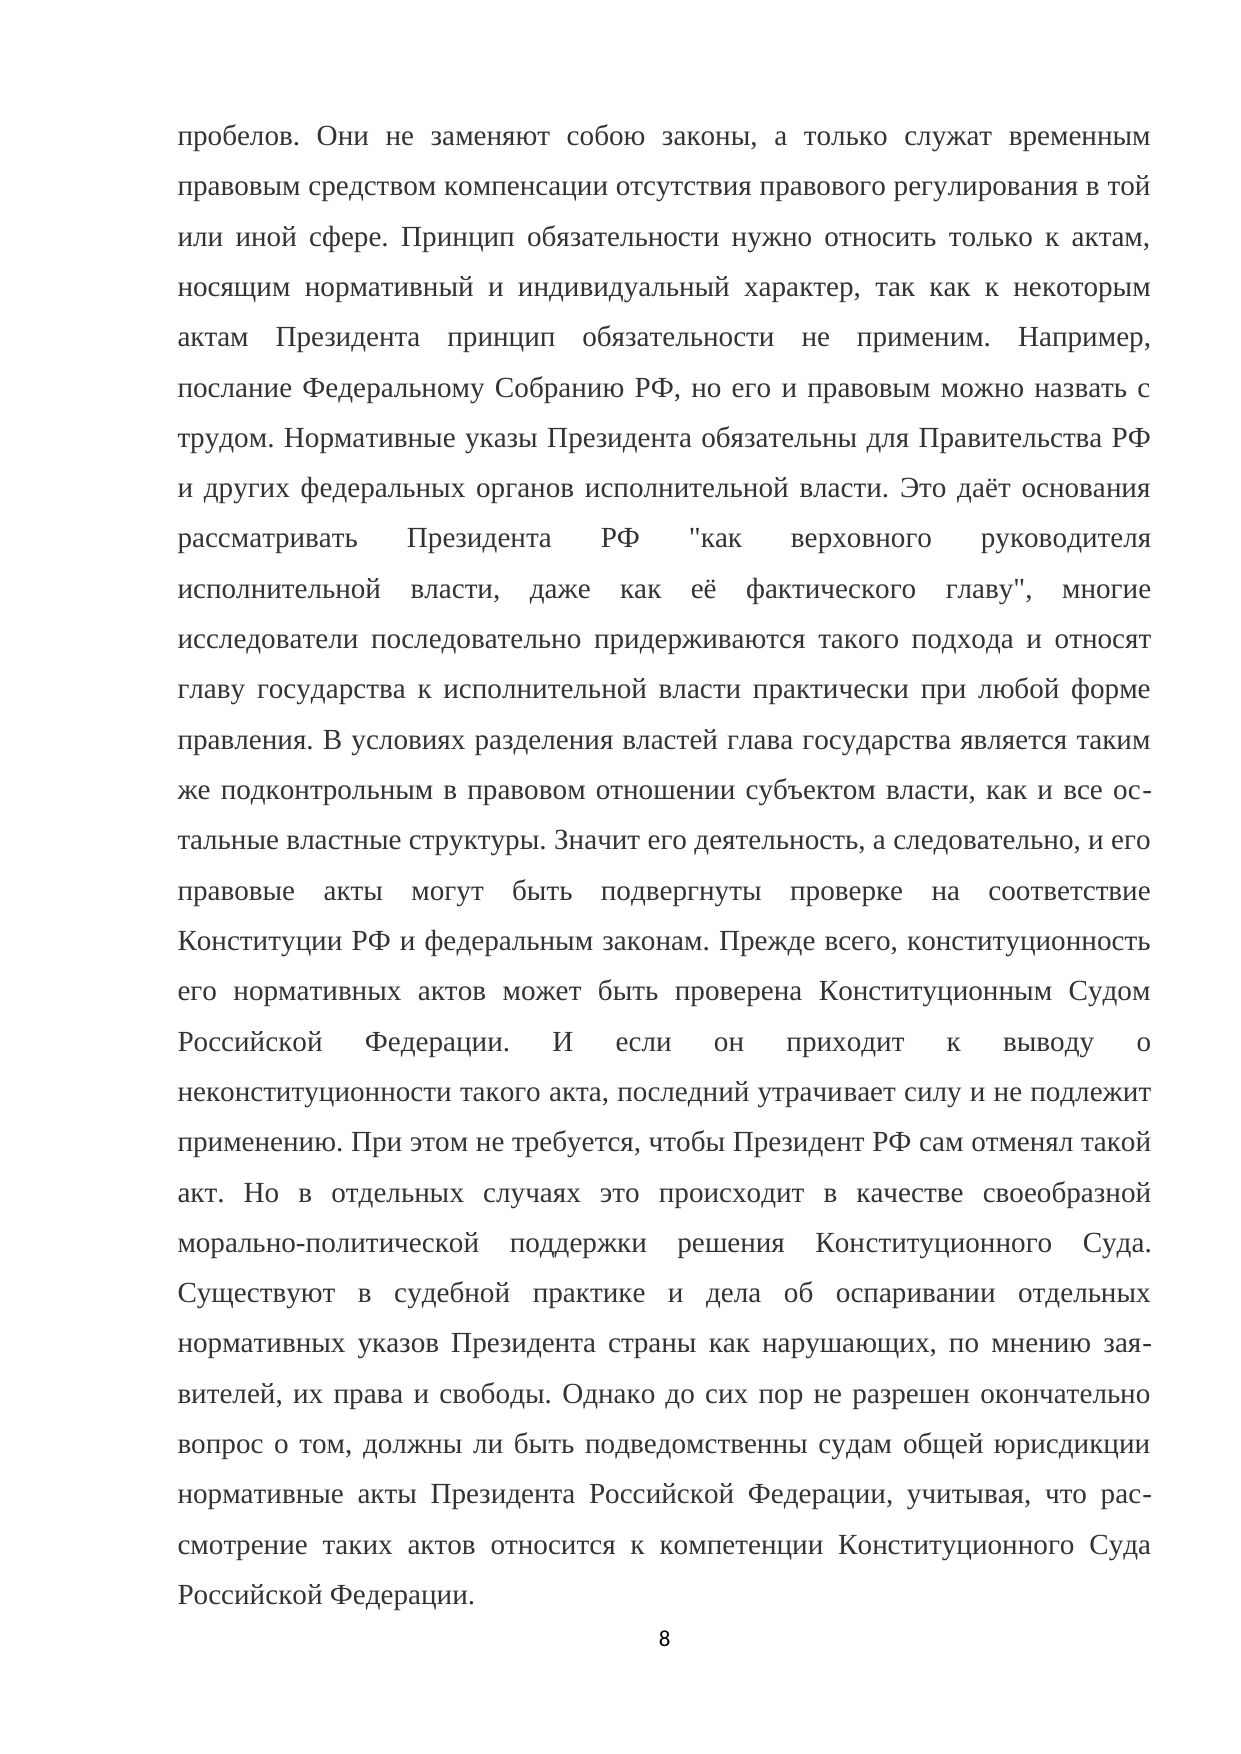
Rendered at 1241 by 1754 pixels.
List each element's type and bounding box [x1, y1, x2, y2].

text [177, 118, 1152, 1611]
